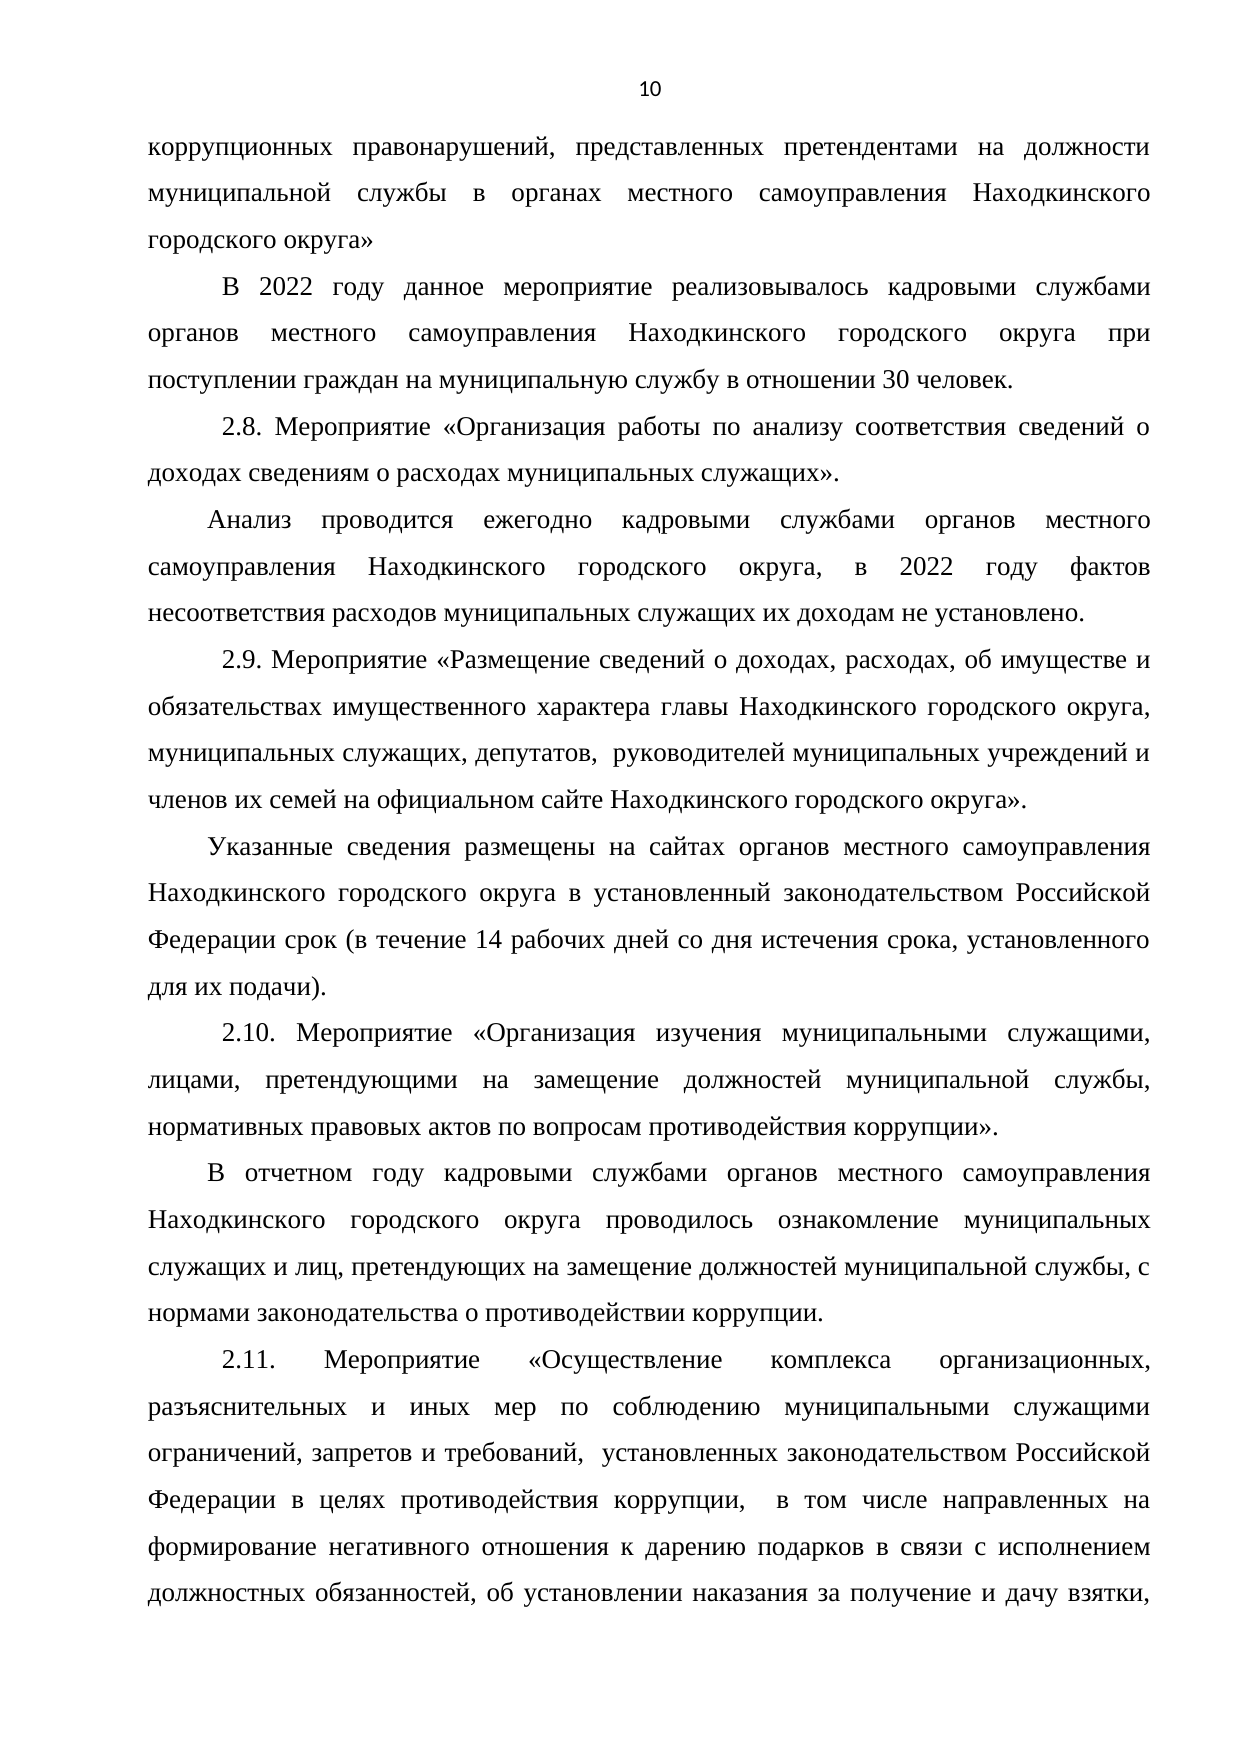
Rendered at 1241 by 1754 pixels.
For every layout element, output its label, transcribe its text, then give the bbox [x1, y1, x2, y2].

text 2.10. Мероприятие «Организация изучения муниципальными служащими, лицами, претендующими на замещение должностей муниципальной службы, нормативных правовых актов по вопросам противодействия коррупции». [148, 1017, 1152, 1141]
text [148, 130, 1152, 254]
text 2.9. Мероприятие «Размещение сведений о доходах, расходах, об имуществе и обязательствах имущественного характера главы Находкинского городского округа, муниципальных служащих, депутатов, руководителей муниципальных учреждений и членов их семей на официальном сайте Находкинского городского округа». [148, 643, 1152, 814]
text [148, 1343, 1152, 1608]
text Указанные сведения размещены на сайтах органов местного самоуправления Находкинского городского округа в установленный законодательством Российской Федерации срок (в течение 14 рабочих дней со дня истечения срока, установленного для их подачи). [148, 830, 1152, 1001]
text Анализ проводится ежегодно кадровыми службами органов местного самоуправления Находкинского городского округа, в 2022 году фактов несоответствия расходов муниципальных служащих их доходам не установлено. [148, 503, 1152, 628]
text В отчетном году кадровыми службами органов местного самоуправления Находкинского городского округа проводилось ознакомление муниципальных служащих и лиц, претендующих на замещение должностей муниципальной службы, с нормами законодательства о противодействии коррупции. [148, 1157, 1152, 1328]
text В 2022 году данное мероприятие реализовывалось кадровыми службами органов местного самоуправления Находкинского городского округа при поступлении граждан на муниципальную службу в отношении 30 человек. [148, 270, 1152, 394]
text 2.8. Мероприятие «Организация работы по анализу соответствия сведений о доходах сведениям о расходах муниципальных служащих». [148, 410, 1152, 488]
